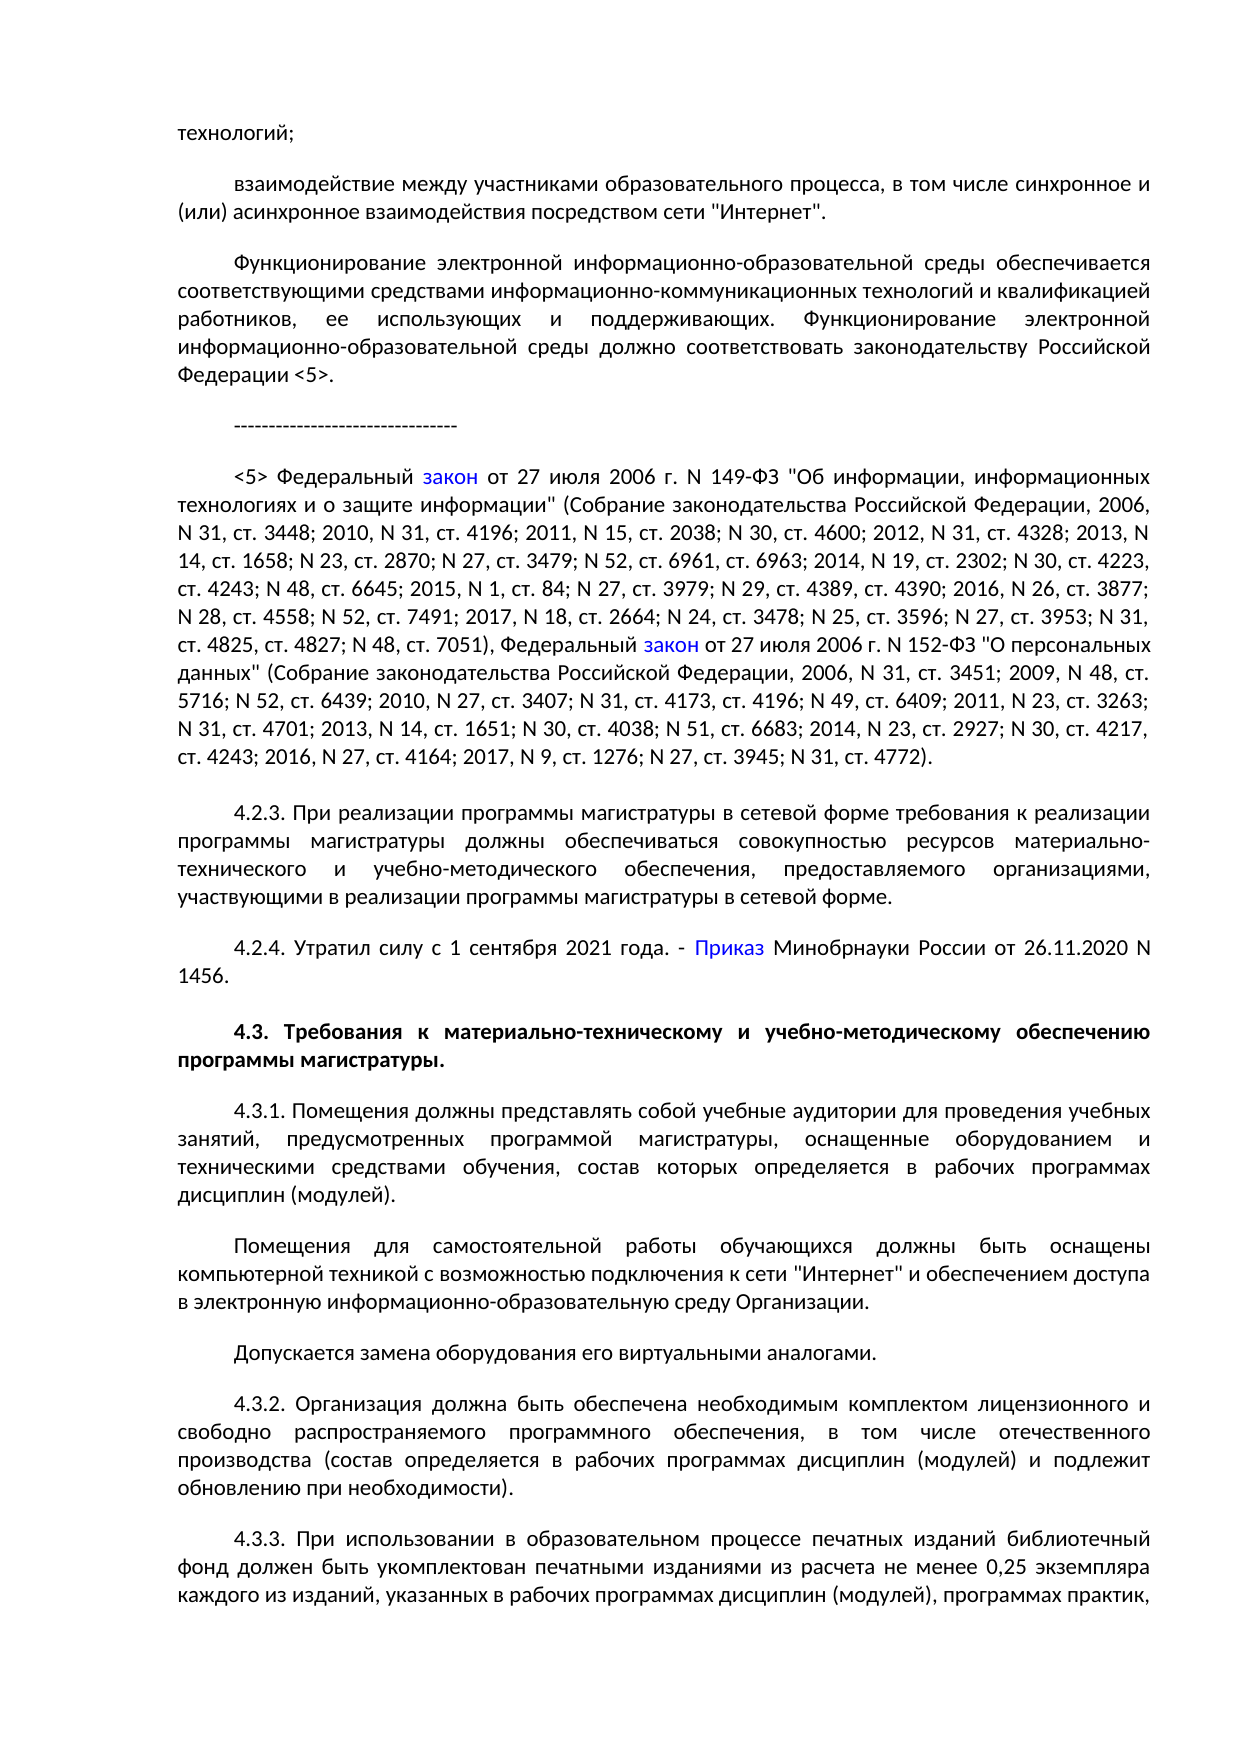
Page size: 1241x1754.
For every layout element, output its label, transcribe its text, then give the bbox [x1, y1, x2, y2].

text Помещения для самостоятельной работы обучающихся должны быть оснащены компьютерной техникой с возможностью подключения к сети "Интернет" и обеспечением доступа в электронную информационно-образовательную среду Организации. [177, 1231, 1152, 1315]
text Функционирование электронной информационно-образовательной среды обеспечивается соответствующими средствами информационно-коммуникационных технологий и квалификацией работников, ее использующих и поддерживающих. Функционирование электронной информационно-образовательной среды должно соответствовать законодательству Российской Федерации <5>. [177, 248, 1152, 388]
text взаимодействие между участниками образовательного процесса, в том числе синхронное и (или) асинхронное взаимодействия посредством сети "Интернет". [177, 169, 1152, 225]
text 4.2.4. Утратил силу с 1 сентября 2021 года. - Приказ Минобрнауки России от 26.11.2020 N 1456. [177, 933, 1152, 989]
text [177, 118, 1152, 146]
text 4.3.2. Организация должна быть обеспечена необходимым комплектом лицензионного и свободно распространяемого программного обеспечения, в том числе отечественного производства (состав определяется в рабочих программах дисциплин (модулей) и подлежит обновлению при необходимости). [177, 1389, 1152, 1501]
text -------------------------------- [177, 411, 1152, 439]
text 4.3.1. Помещения должны представлять собой учебные аудитории для проведения учебных занятий, предусмотренных программой магистратуры, оснащенные оборудованием и техническими средствами обучения, состав которых определяется в рабочих программах дисциплин (модулей). [177, 1096, 1152, 1208]
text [177, 1524, 1152, 1608]
text Допускается замена оборудования его виртуальными аналогами. [177, 1338, 1152, 1366]
text 4.2.3. При реализации программы магистратуры в сетевой форме требования к реализации программы магистратуры должны обеспечиваться совокупностью ресурсов материально-технического и учебно-методического обеспечения, предоставляемого организациями, участвующими в реализации программы магистратуры в сетевой форме. [177, 798, 1152, 910]
text <5> Федеральный закон от 27 июля 2006 г. N 149-ФЗ "Об информации, информационных технологиях и о защите информации" (Собрание законодательства Российской Федерации, 2006, N 31, ст. 3448; 2010, N 31, ст. 4196; 2011, N 15, ст. 2038; N 30, ст. 4600; 2012, N 31, ст. 4328; 2013, N 14, ст. 1658; N 23, ст. 2870; N 27, ст. 3479; N 52, ст. 6961, ст. 6963; 2014, N 19, ст. 2302; N 30, ст. 4223, ст. 4243; N 48, ст. 6645; 2015, N 1, ст. 84; N 27, ст. 3979; N 29, ст. 4389, ст. 4390; 2016, N 26, ст. 3877; N 28, ст. 4558; N 52, ст. 7491; 2017, N 18, ст. 2664; N 24, ст. 3478; N 25, ст. 3596; N 27, ст. 3953; N 31, ст. 4825, ст. 4827; N 48, ст. 7051), Федеральный закон от 27 июля 2006 г. N 152-ФЗ "О персональных данных" (Собрание законодательства Российской Федерации, 2006, N 31, ст. 3451; 2009, N 48, ст. 5716; N 52, ст. 6439; 2010, N 27, ст. 3407; N 31, ст. 4173, ст. 4196; N 49, ст. 6409; 2011, N 23, ст. 3263; N 31, ст. 4701; 2013, N 14, ст. 1651; N 30, ст. 4038; N 51, ст. 6683; 2014, N 23, ст. 2927; N 30, ст. 4217, ст. 4243; 2016, N 27, ст. 4164; 2017, N 9, ст. 1276; N 27, ст. 3945; N 31, ст. 4772). [177, 462, 1152, 770]
title 4.3. Требования к материально-техническому и учебно-методическому обеспечению программы магистратуры. [177, 1017, 1152, 1073]
